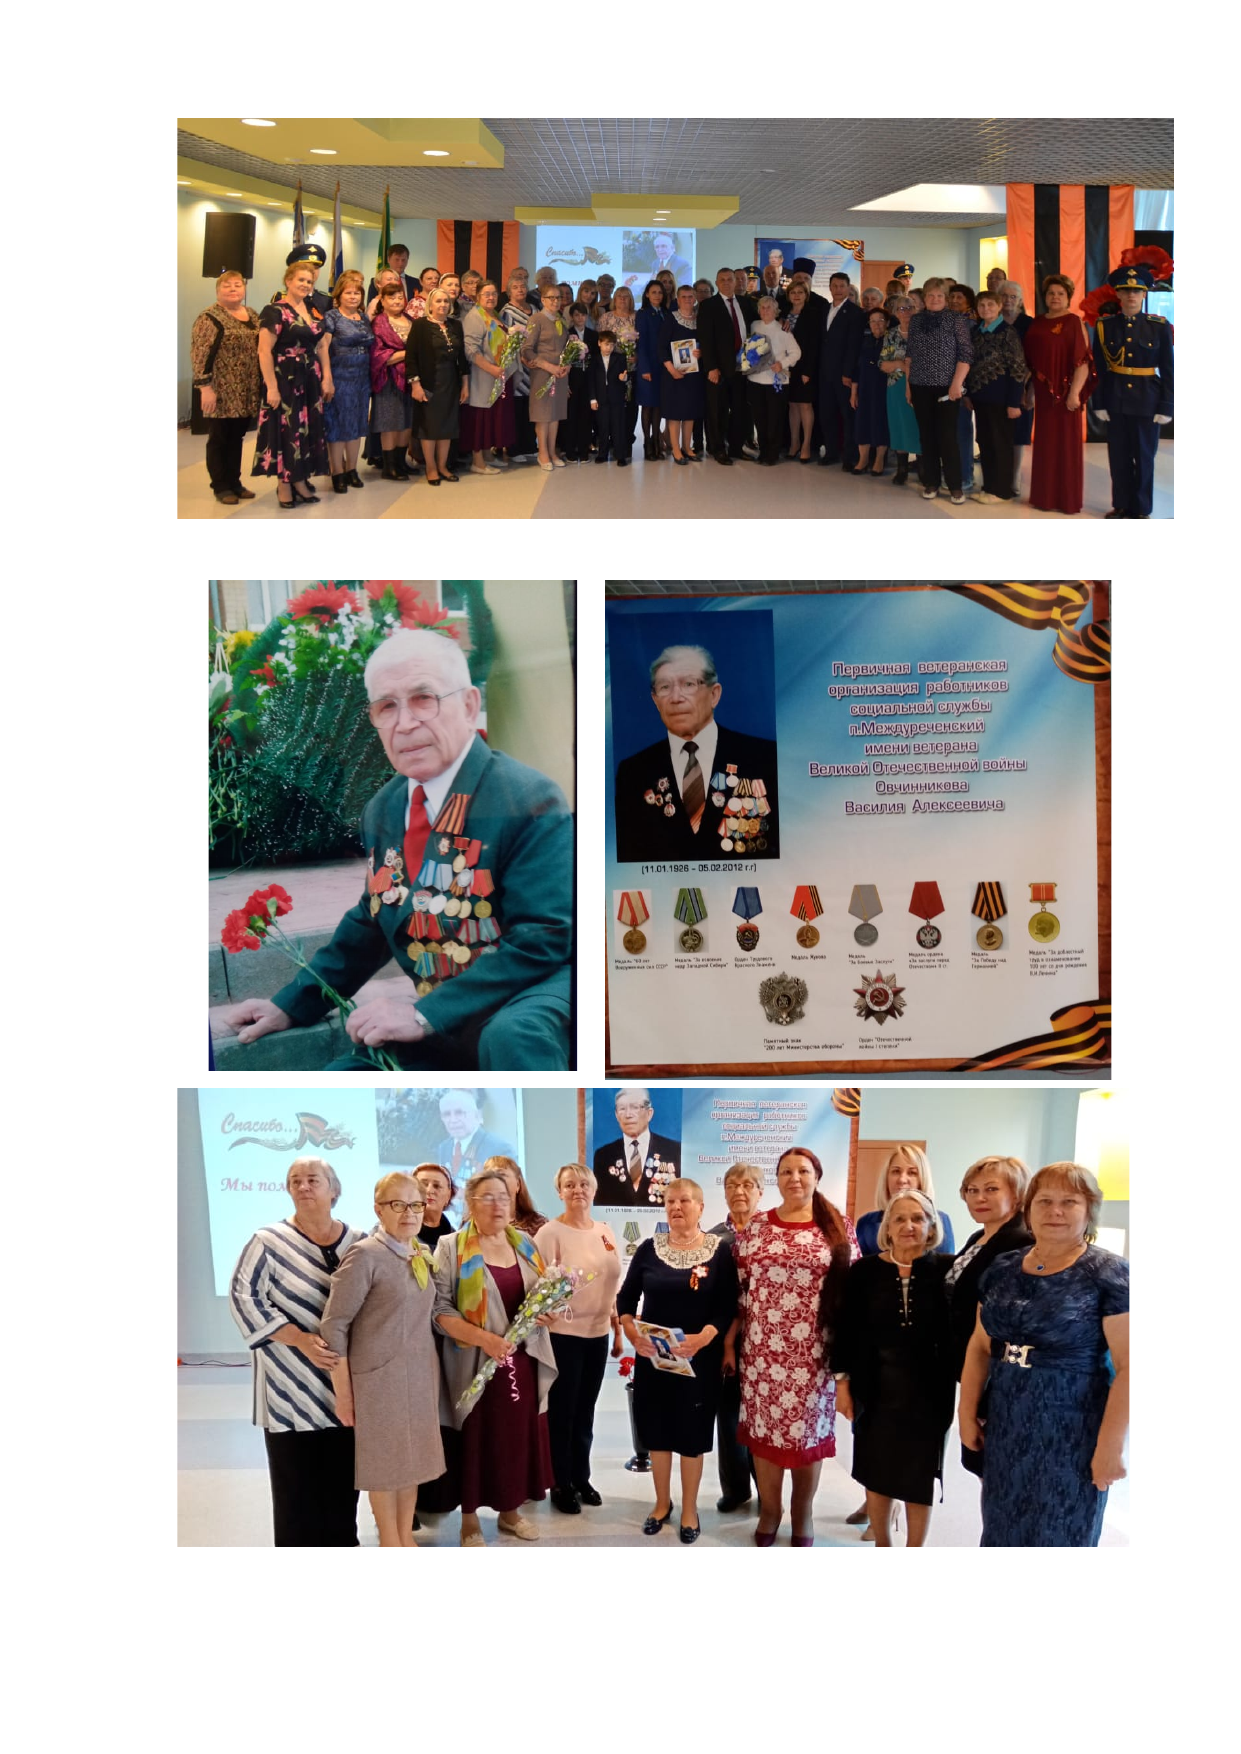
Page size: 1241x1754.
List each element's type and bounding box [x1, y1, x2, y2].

picture [177, 118, 1173, 519]
picture [177, 1088, 1130, 1547]
picture [605, 580, 1112, 1080]
picture [208, 580, 577, 1071]
